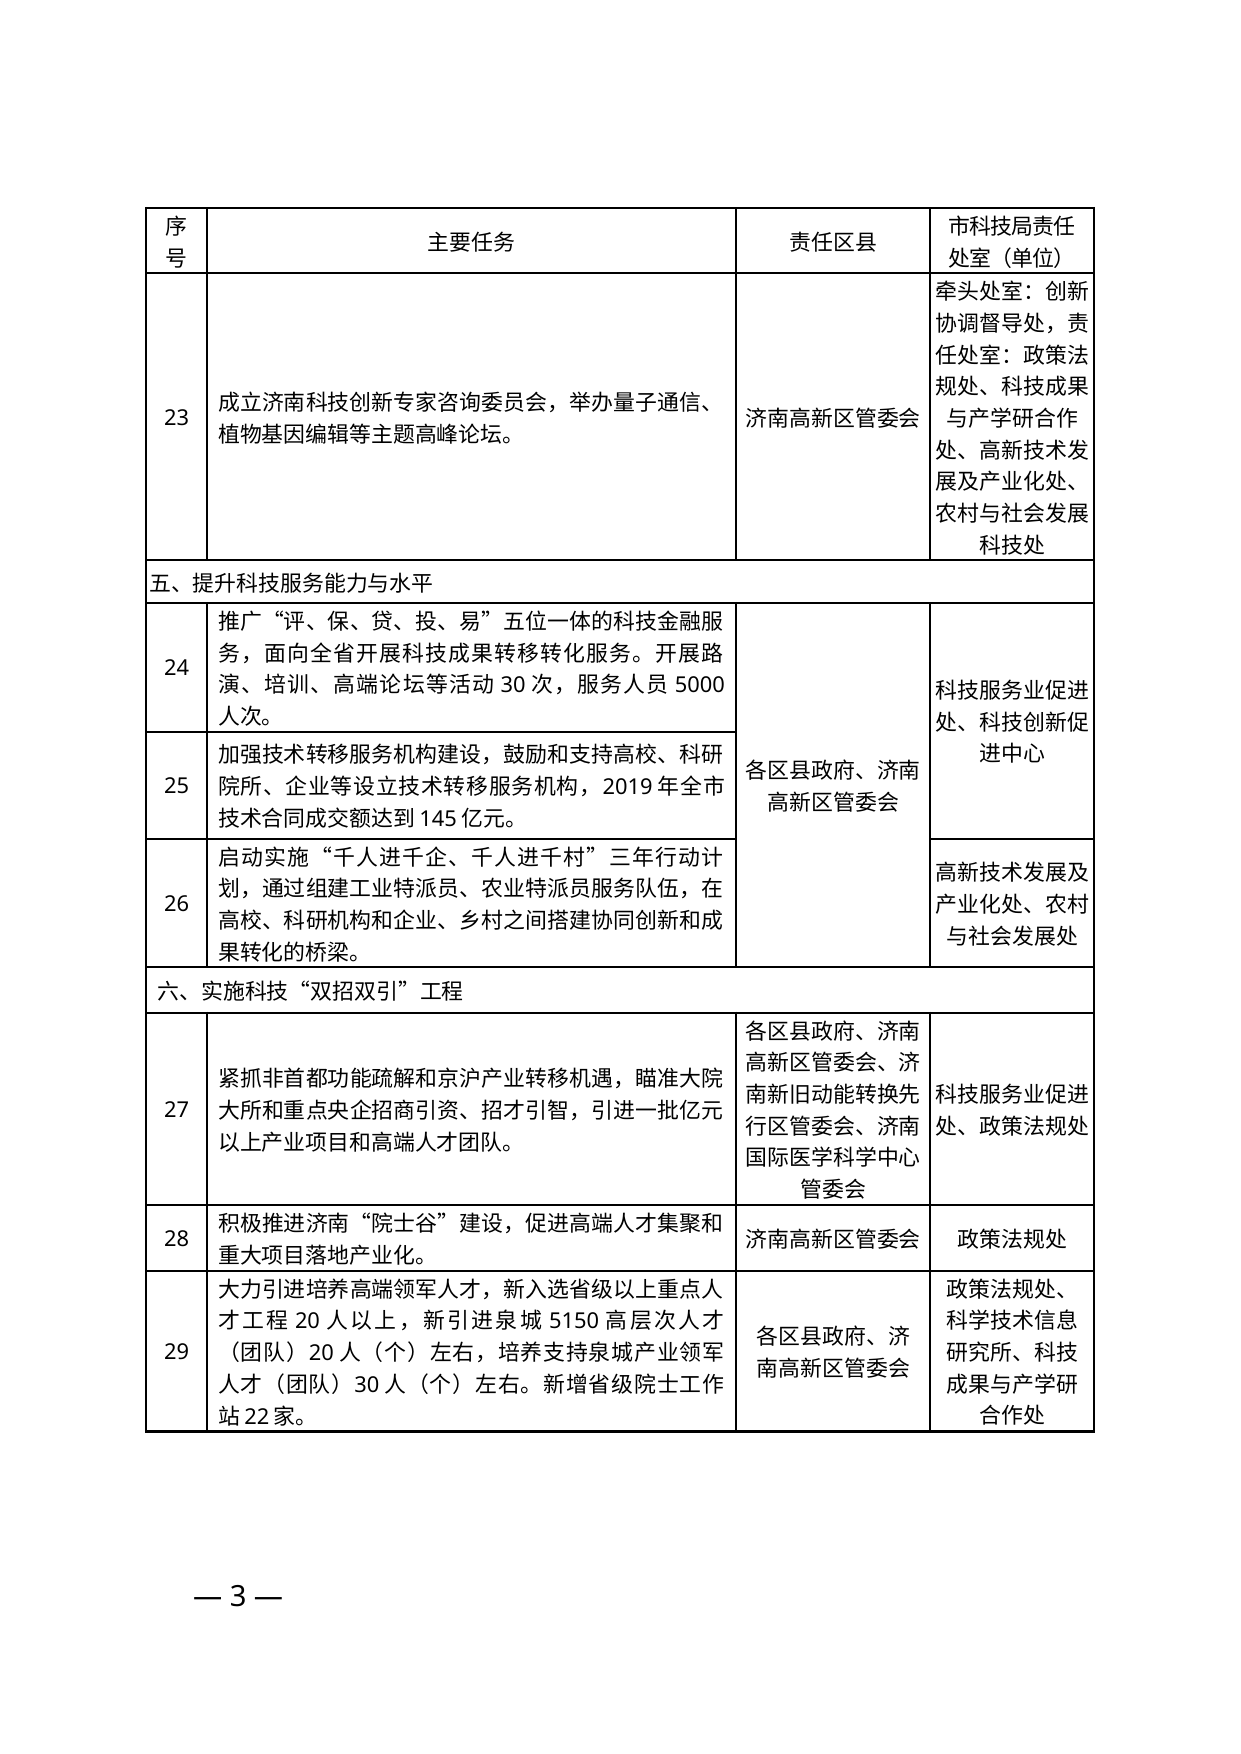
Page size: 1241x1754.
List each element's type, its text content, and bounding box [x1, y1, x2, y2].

table_header 市科技局责任 处室（单位） [931, 209, 1093, 272]
table_cell 各区县政府、济南高新区管委会、济南新旧动能转换先行区管委会、济南国际医学科学中心管委会 [737, 1014, 929, 1204]
table_cell 科技服务业促进处、政策法规处 [931, 1014, 1093, 1204]
table_cell 23 [147, 274, 206, 559]
table_cell 紧抓非首都功能疏解和京沪产业转移机遇，瞄准大院大所和重点央企招商引资、招才引智，引进一批亿元以上产业项目和高端人才团队。 [208, 1014, 735, 1204]
table_cell 24 [147, 604, 206, 731]
table_cell 加强技术转移服务机构建设，鼓励和支持高校、科研院所、企业等设立技术转移服务机构，2019年全市技术合同成交额达到145亿元。 [208, 733, 735, 837]
table_cell 高新技术发展及产业化处、农村与社会发展处 [931, 840, 1093, 966]
table_cell 五、提升科技服务能力与水平 [147, 561, 1093, 602]
table_cell 启动实施“千人进千企、千人进千村”三年行动计划，通过组建工业特派员、农业特派员服务队伍，在高校、科研机构和企业、乡村之间搭建协同创新和成果转化的桥梁。 [208, 840, 735, 966]
table_cell 各区县政府、济南高新区管委会 [737, 1272, 929, 1430]
table_cell 六、实施科技“双招双引”工程 [147, 968, 1093, 1012]
table_cell 牵头处室：创新协调督导处，责任处室：政策法规处、科技成果与产学研合作处、高新技术发展及产业化处、农村与社会发展科技处 [931, 274, 1093, 559]
table_cell 济南高新区管委会 [737, 274, 929, 559]
table_cell 26 [147, 840, 206, 966]
table_header 序号 [147, 209, 206, 272]
table_cell 大力引进培养高端领军人才，新入选省级以上重点人才工程20人以上，新引进泉城5150高层次人才（团队）20人（个）左右，培养支持泉城产业领军人才（团队）30人（个）左右。新增省级院士工作站22家。 [208, 1272, 735, 1430]
table_cell 25 [147, 733, 206, 837]
table_cell 28 [147, 1206, 206, 1269]
table_header 主要任务 [208, 209, 735, 272]
table_cell 政策法规处、科学技术信息研究所、科技成果与产学研合作处 [931, 1272, 1093, 1430]
table_cell 成立济南科技创新专家咨询委员会，举办量子通信、植物基因编辑等主题高峰论坛。 [208, 274, 735, 559]
table_cell 各区县政府、济南高新区管委会 [737, 604, 929, 966]
table_cell 科技服务业促进处、科技创新促进中心 [931, 604, 1093, 837]
table_cell 积极推进济南“院士谷”建设，促进高端人才集聚和重大项目落地产业化。 [208, 1206, 735, 1269]
table_cell 27 [147, 1014, 206, 1204]
table_cell 29 [147, 1272, 206, 1430]
table_cell 政策法规处 [931, 1206, 1093, 1269]
table_header 责任区县 [737, 209, 929, 272]
table_cell 推广“评、保、贷、投、易”五位一体的科技金融服务，面向全省开展科技成果转移转化服务。开展路演、培训、高端论坛等活动30次，服务人员5000人次。 [208, 604, 735, 731]
table_cell 济南高新区管委会 [737, 1206, 929, 1269]
